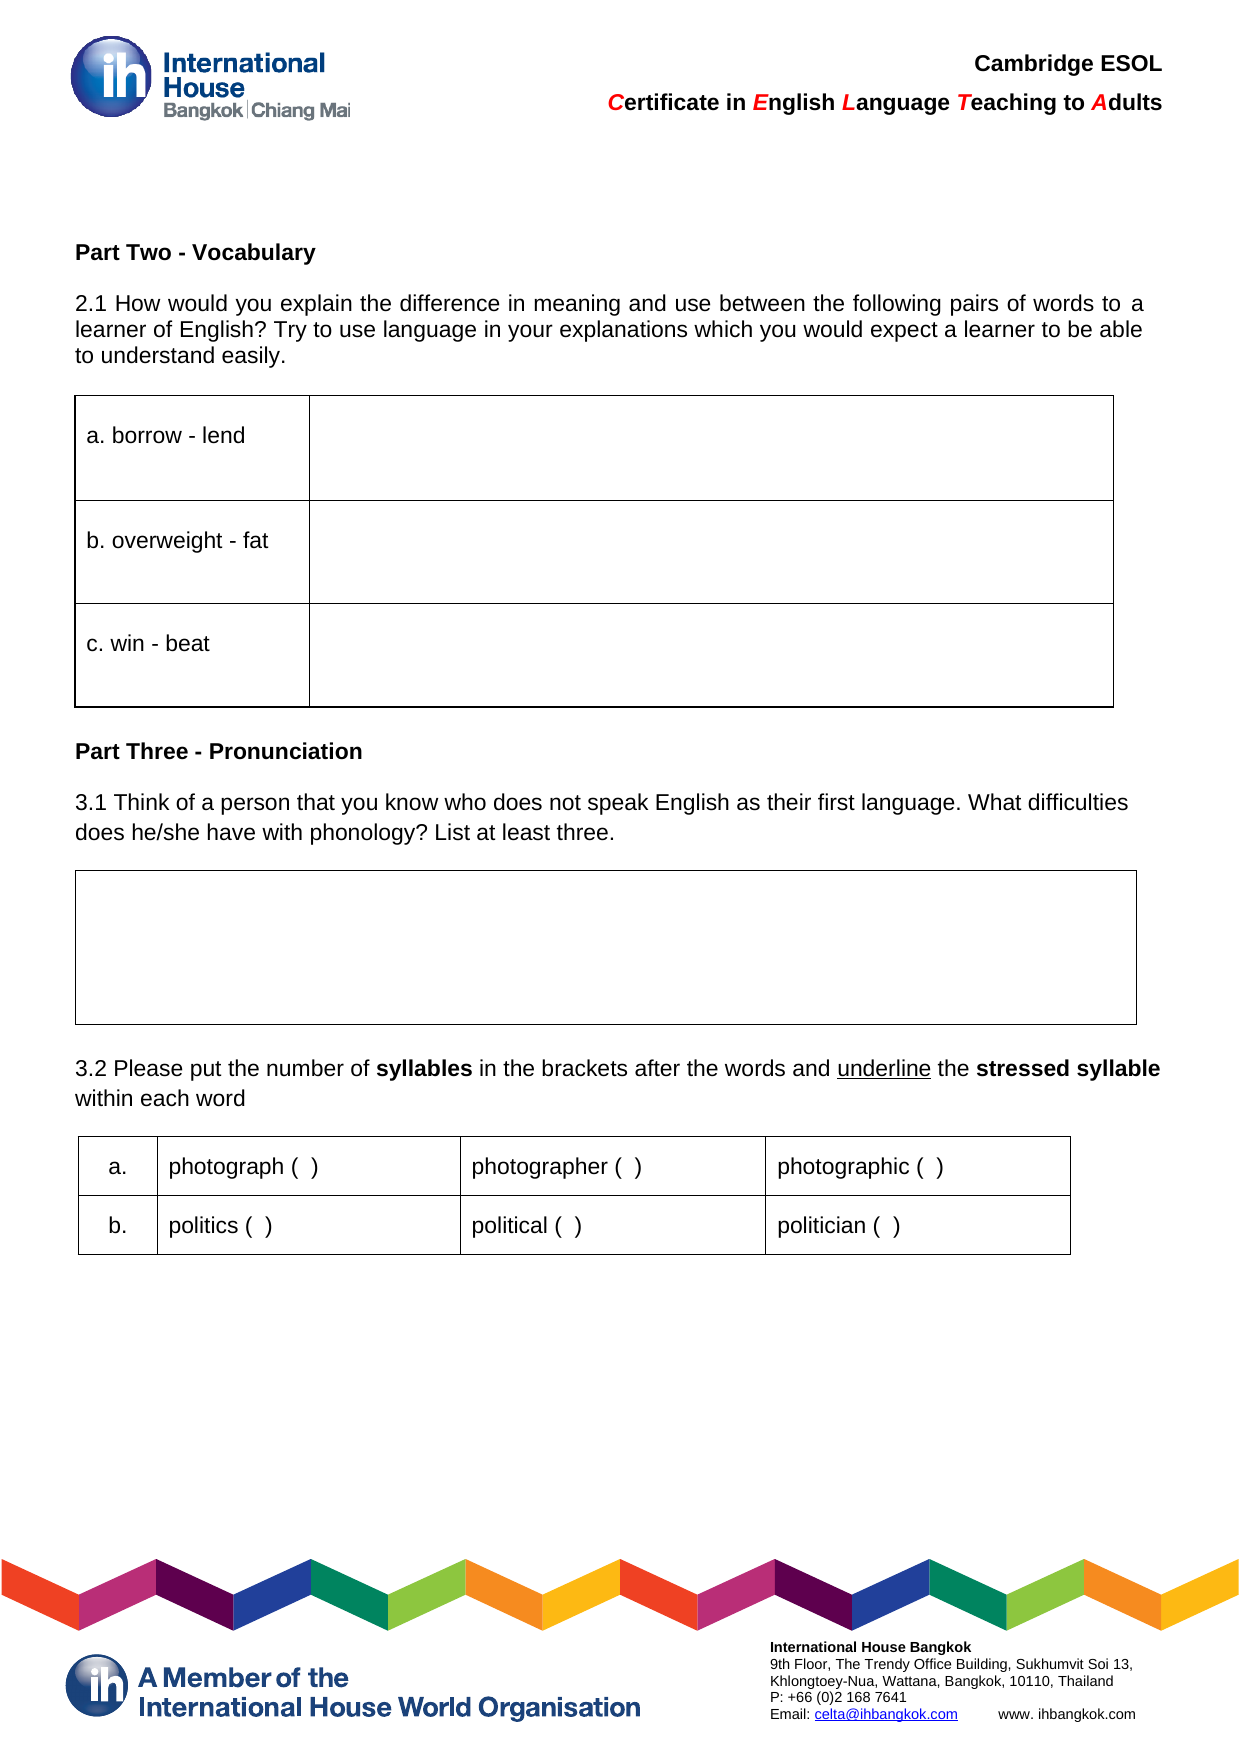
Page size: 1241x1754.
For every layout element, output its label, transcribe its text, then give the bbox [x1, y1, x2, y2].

table_header photographic ( ) [766, 1137, 1070, 1195]
table_cell political ( ) [461, 1196, 765, 1254]
table_cell b. overweight - fat [76, 501, 309, 603]
table_header a. [79, 1137, 157, 1195]
table_cell politician ( ) [766, 1196, 1070, 1254]
table_header photographer ( ) [461, 1137, 765, 1195]
text 3.1 Think of a person that you know who does not speak English as their first language. What difficulties does he/she have with phonology? List at least three. [75, 789, 1144, 845]
text Part Three - Pronunciation [75, 738, 1216, 764]
table_cell politics ( ) [158, 1196, 460, 1254]
text Part Two - Vocabulary [75, 238, 1216, 265]
table_header [76, 871, 1136, 1023]
table_header photograph ( ) [158, 1137, 460, 1195]
text 3.2 Please put the number of syllables in the brackets after the words and underline the stressed syllable within each word [75, 1055, 1216, 1111]
table_cell [310, 501, 1113, 603]
table_header a. borrow - lend [76, 396, 309, 500]
table_cell b. [79, 1196, 157, 1254]
list 2.1 How would you explain the difference in meaning and use between the following pairs of words to a learner of English? Try to use language in your explanations which you would expect a learner to be able to understand easily. [75, 289, 1144, 369]
table_cell c. win - beat [76, 604, 309, 706]
table_header [310, 396, 1113, 500]
picture [70, 36, 350, 121]
table_cell [310, 604, 1113, 706]
